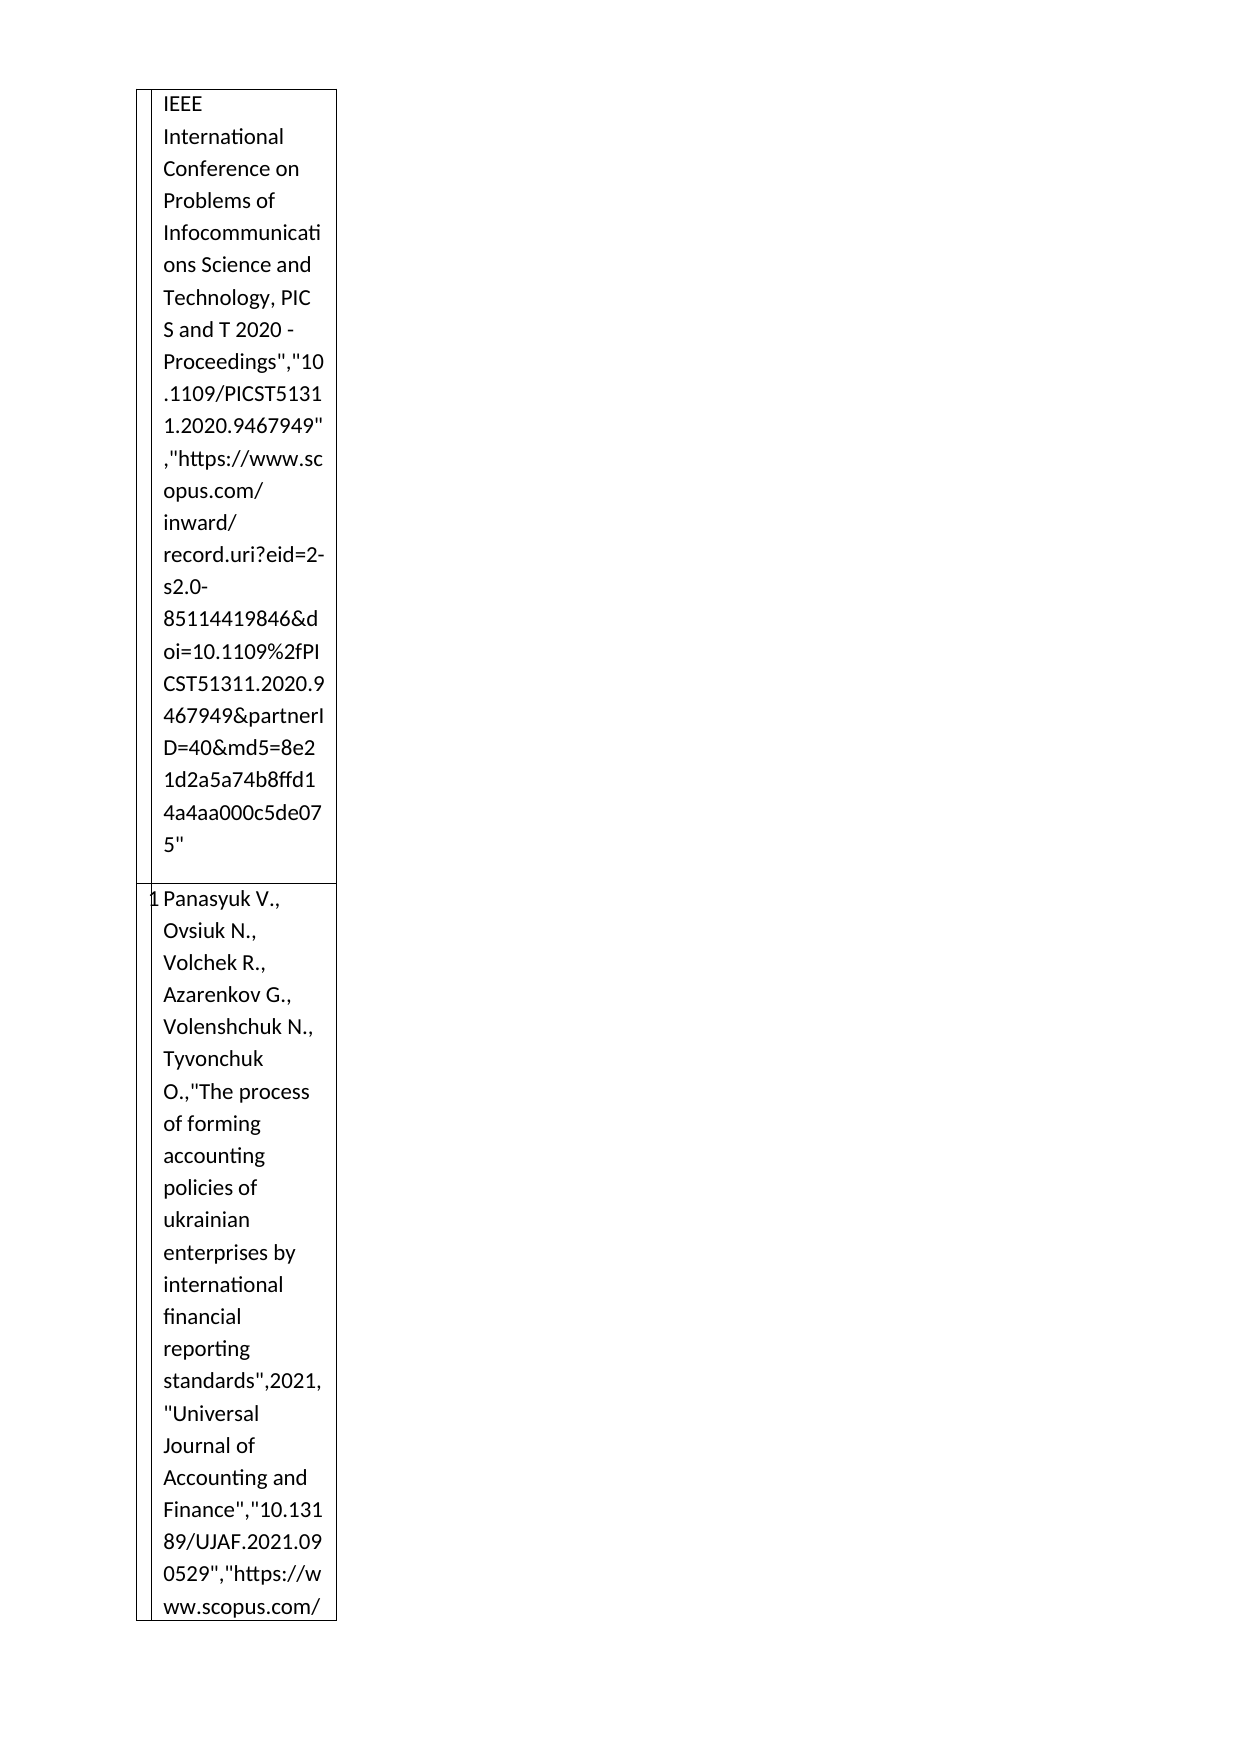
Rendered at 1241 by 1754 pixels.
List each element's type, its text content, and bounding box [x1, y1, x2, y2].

table_cell 10 [137, 884, 151, 1620]
table_cell 9 [137, 90, 151, 883]
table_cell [152, 90, 336, 883]
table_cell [152, 884, 336, 1620]
